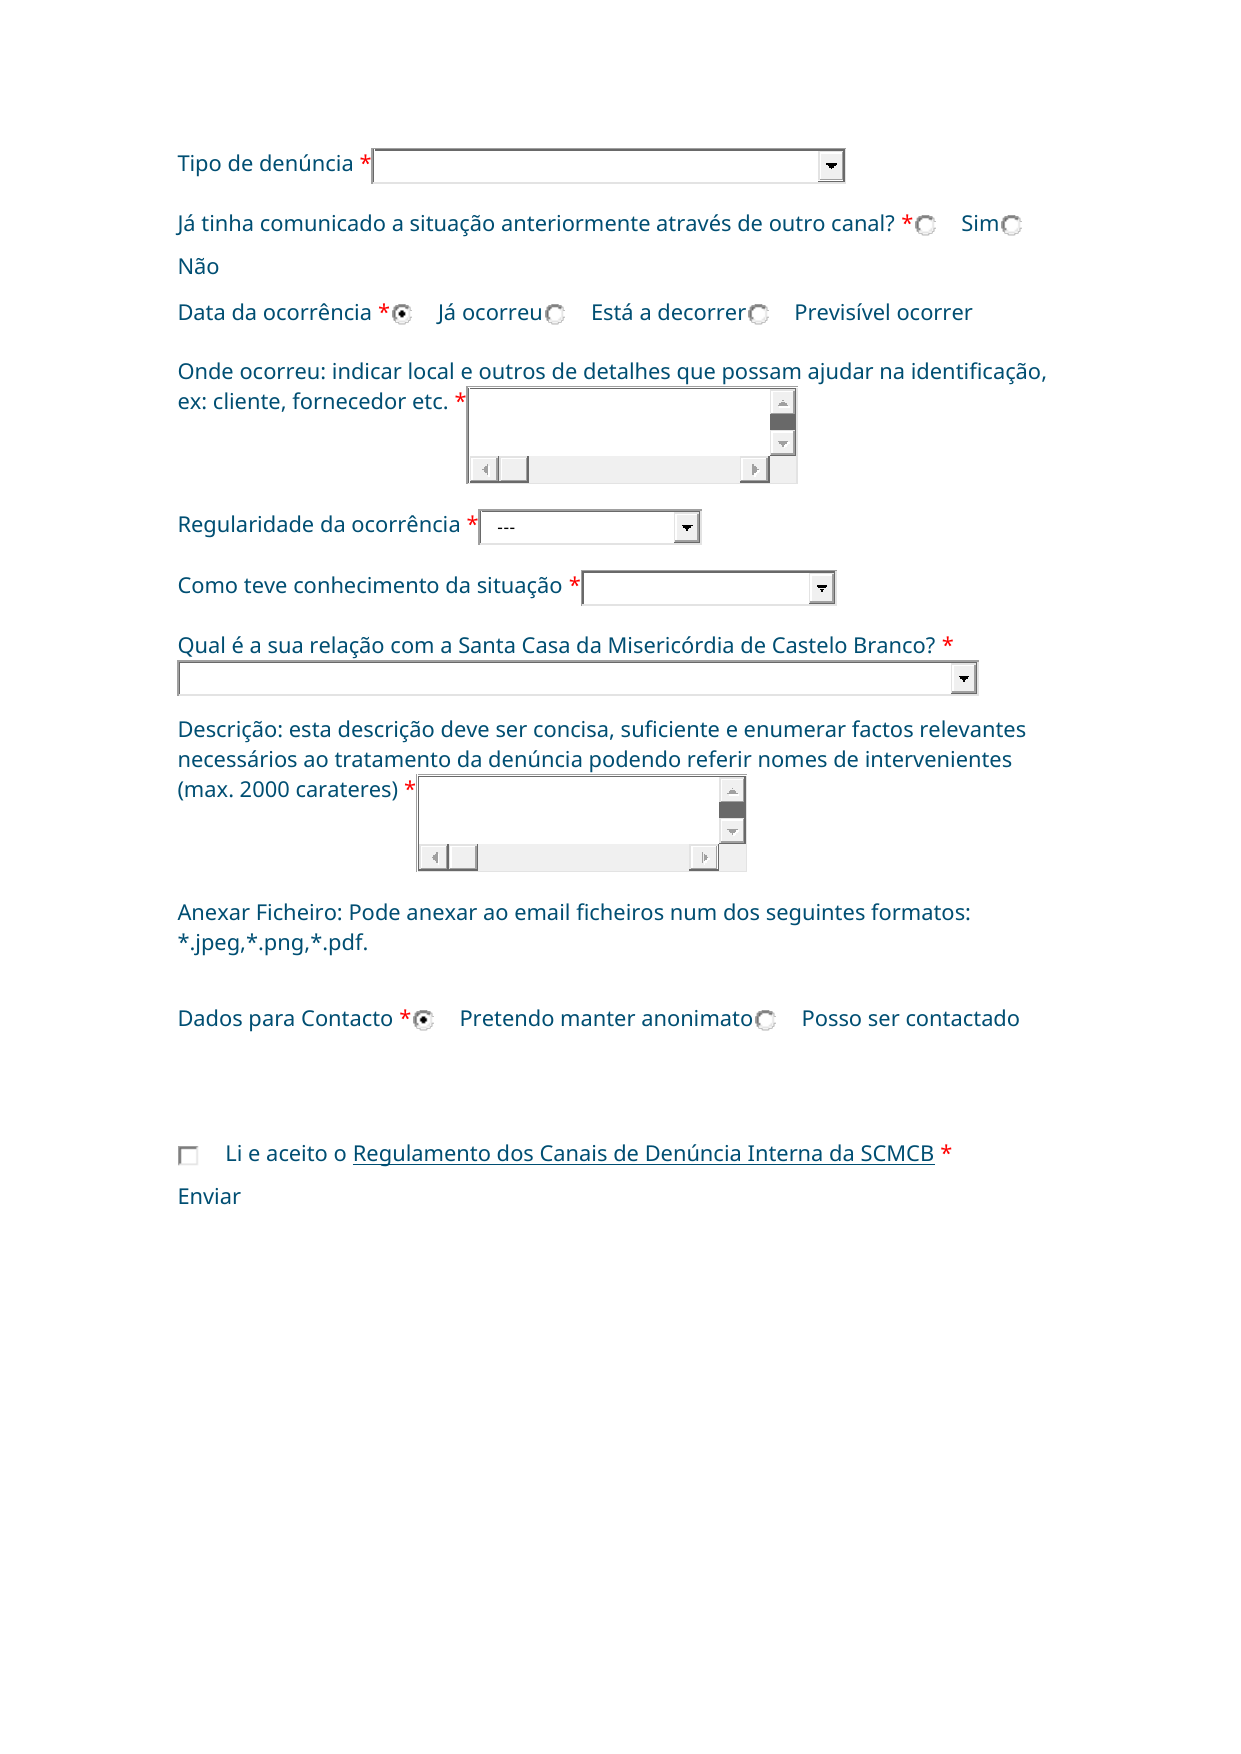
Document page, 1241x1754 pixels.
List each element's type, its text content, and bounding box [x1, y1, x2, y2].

text Enviar [177, 1181, 1063, 1211]
text Dados para Contacto * Pretendo manter anonimato Posso ser contactado [177, 1003, 1063, 1046]
text Tipo de denúncia * [177, 148, 1063, 192]
text Regularidade da ocorrência * [177, 509, 1063, 553]
text Anexar Ficheiro: Pode anexar ao email ficheiros num dos seguintes formatos: *.jpeg,*.png,*.pdf. [177, 897, 1063, 957]
text Como teve conhecimento da situação * [177, 570, 1063, 614]
text Qual é a sua relação com a Santa Casa da Misericórdia de Castelo Branco? * [177, 630, 1063, 698]
text Onde ocorreu: indicar local e outros de detalhes que possam ajudar na identificação, ex: cliente, fornecedor etc. * [177, 356, 1063, 492]
text Li e aceito o Regulamento dos Canais de Denúncia Interna da SCMCB * [177, 1109, 1063, 1181]
text Descrição: esta descrição deve ser concisa, suficiente e enumerar factos relevantes necessários ao tratamento da denúncia podendo referir nomes de intervenientes (max. 2000 carateres) * [177, 714, 1063, 880]
text Data da ocorrência * Já ocorreu Está a decorrer Previsível ocorrer [177, 297, 1063, 339]
text Já tinha comunicado a situação anteriormente através de outro canal? * Sim Não [177, 208, 1063, 280]
